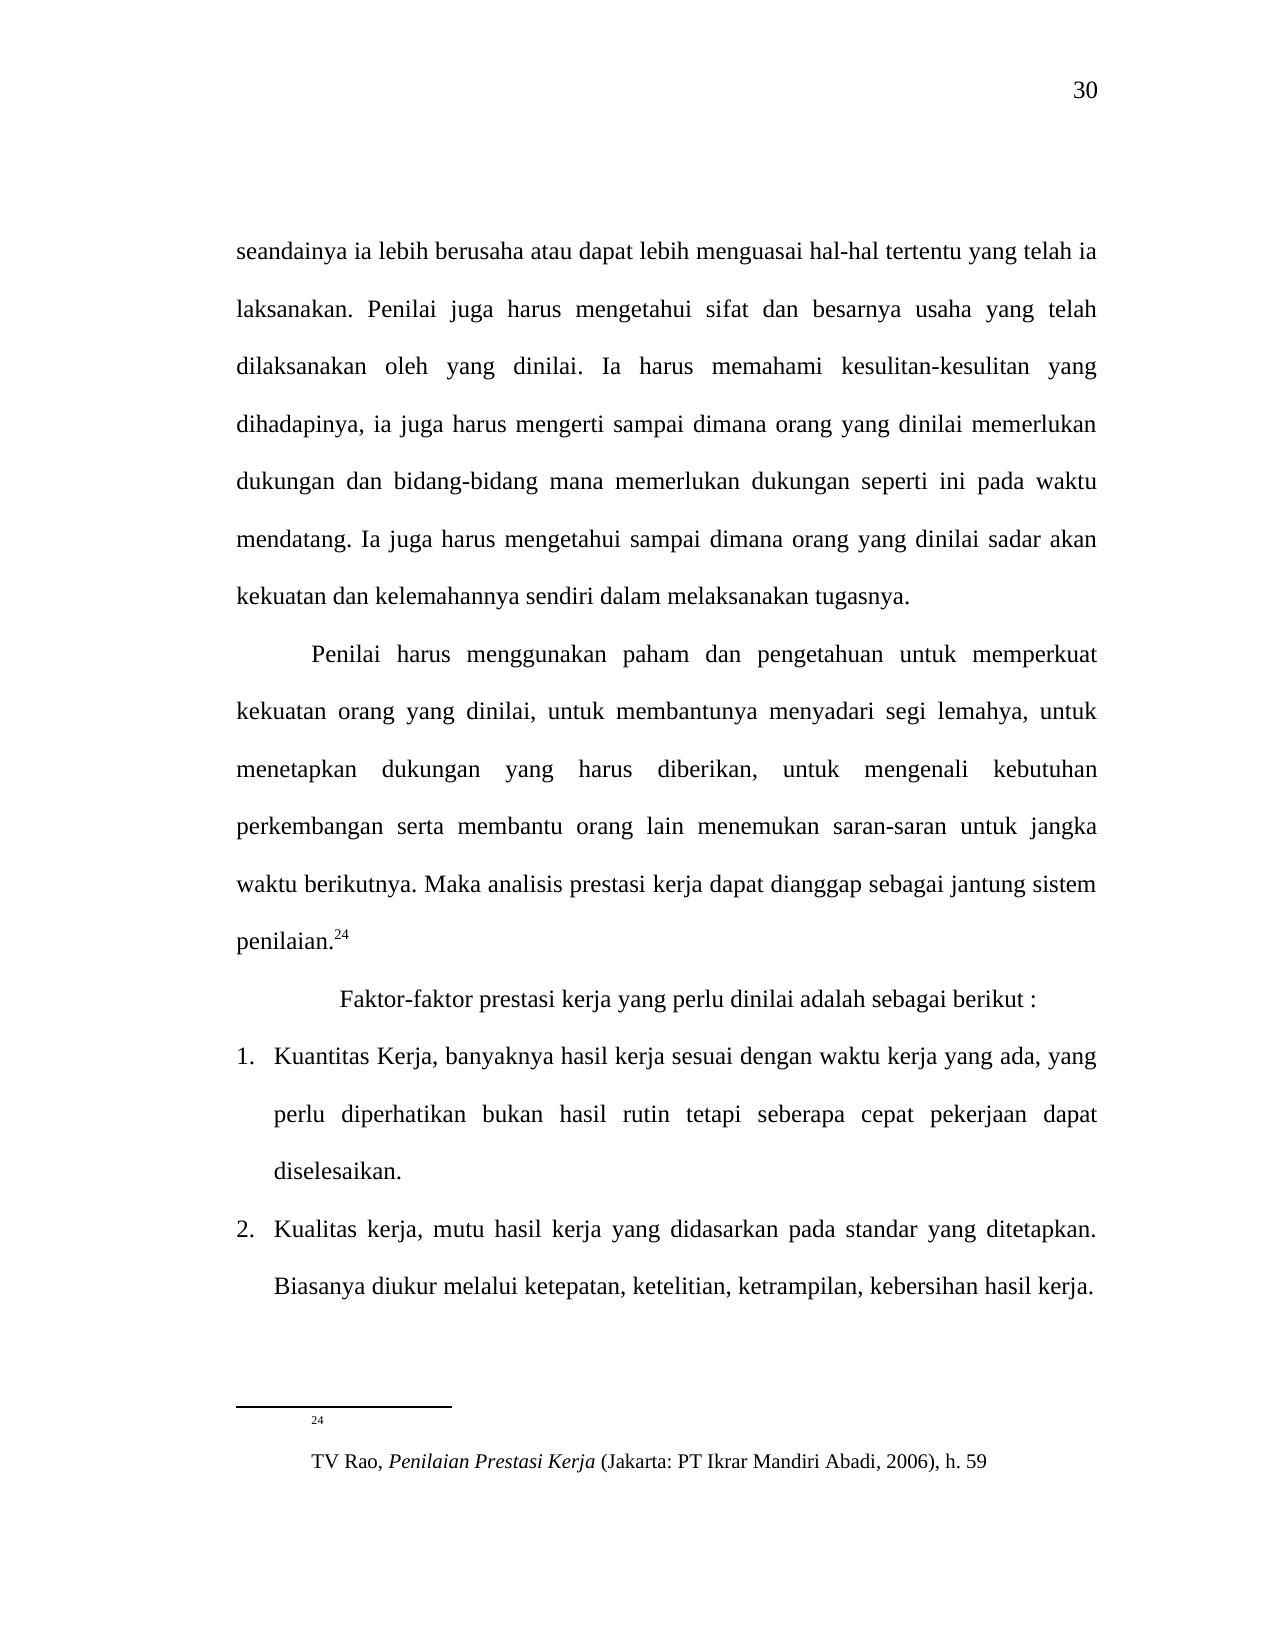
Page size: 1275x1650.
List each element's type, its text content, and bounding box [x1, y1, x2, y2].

list Kualitas kerja, mutu hasil kerja yang didasarkan pada standar yang ditetapkan. Biasanya diukur melalui ketepatan, ketelitian, ketrampilan, kebersihan hasil kerja. [236, 1214, 1098, 1300]
text Faktor-faktor prestasi kerja yang perlu dinilai adalah sebagai berikut : [264, 984, 1098, 1012]
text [236, 236, 1098, 610]
text Penilai harus menggunakan paham dan pengetahuan untuk memperkuat kekuatan orang yang dinilai, untuk membantunya menyadari segi lemahya, untuk menetapkan dukungan yang harus diberikan, untuk mengenali kebutuhan perkembangan serta membantu orang lain menemukan saran-saran untuk jangka waktu berikutnya. Maka analisis prestasi kerja dapat dianggap sebagai jantung sistem penilaian. [236, 639, 1098, 955]
list Kuantitas Kerja, banyaknya hasil kerja sesuai dengan waktu kerja yang ada, yang perlu diperhatikan bukan hasil rutin tetapi seberapa cepat pekerjaan dapat diselesaikan. [236, 1041, 1098, 1185]
